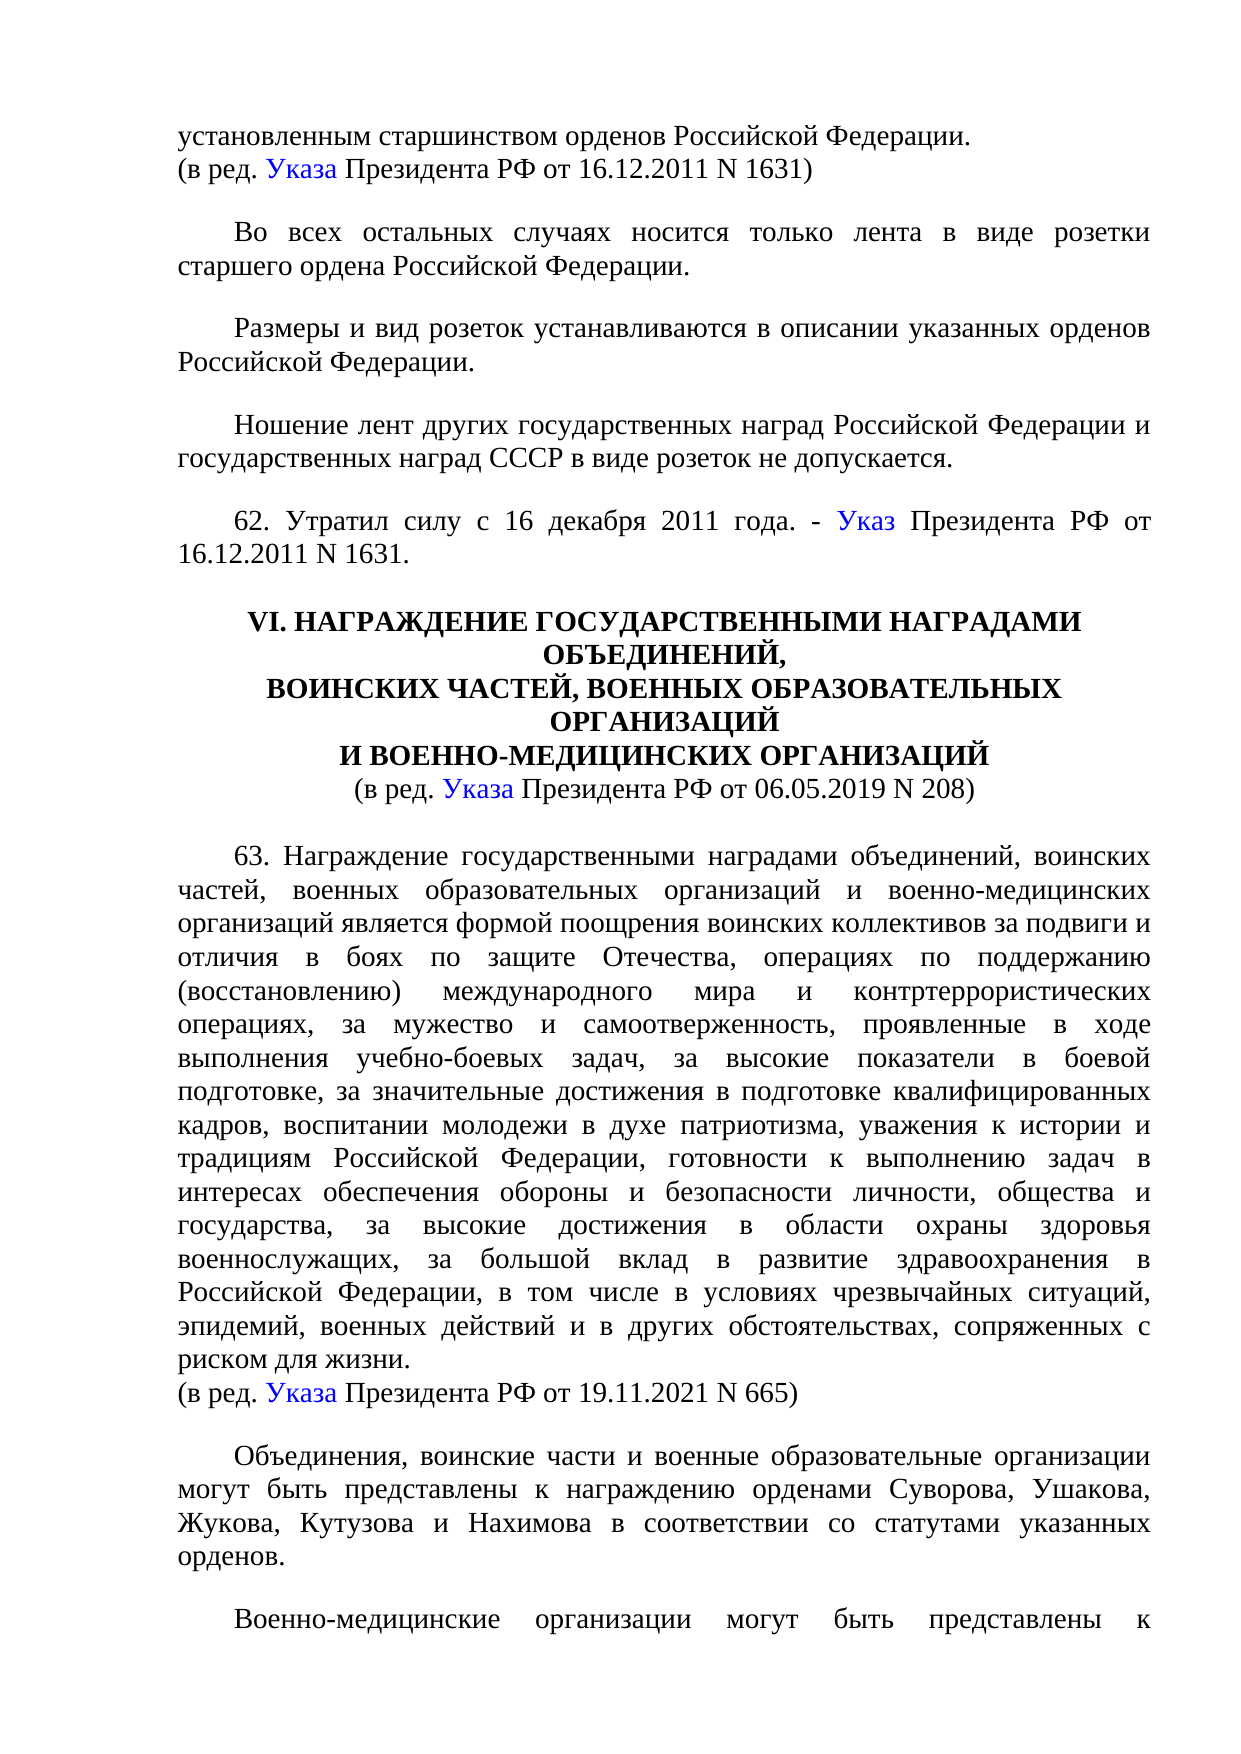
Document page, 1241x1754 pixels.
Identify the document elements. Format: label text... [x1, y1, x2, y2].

text Ношение лент других государственных наград Российской Федерации и государственных наград СССР в виде розеток не допускается. [177, 407, 1152, 474]
text (в ред. Указа Президента РФ от 19.11.2021 N 665) [177, 1375, 1152, 1409]
text 62. Утратил силу с 16 декабря 2011 года. - Указ Президента РФ от 16.12.2011 N 1631. [177, 503, 1152, 570]
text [177, 1601, 1152, 1635]
text Во всех остальных случаях носится только лента в виде розетки старшего ордена Российской Федерации. [177, 214, 1152, 281]
title ВОИНСКИХ ЧАСТЕЙ, ВОЕННЫХ ОБРАЗОВАТЕЛЬНЫХ ОРГАНИЗАЦИЙ [177, 671, 1152, 738]
text Объединения, воинские части и военные образовательные организации могут быть представлены к награждению орденами Суворова, Ушакова, Жукова, Кутузова и Нахимова в соответствии со статутами указанных орденов. [177, 1438, 1152, 1572]
title И ВОЕННО-МЕДИЦИНСКИХ ОРГАНИЗАЦИЙ [177, 738, 1152, 771]
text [177, 118, 1152, 152]
text Размеры и вид розеток устанавливаются в описании указанных орденов Российской Федерации. [177, 311, 1152, 378]
text 63. Награждение государственными наградами объединений, воинских частей, военных образовательных организаций и военно-медицинских организаций является формой поощрения воинских коллективов за подвиги и отличия в боях по защите Отечества, операциях по поддержанию (восстановлению) международного мира и контртеррористических операциях, за мужество и самоотверженность, проявленные в ходе выполнения учебно-боевых задач, за высокие показатели в боевой подготовке, за значительные достижения в подготовке квалифицированных кадров, воспитании молодежи в духе патриотизма, уважения к истории и традициям Российской Федерации, готовности к выполнению задач в интересах обеспечения обороны и безопасности личности, общества и государства, за высокие достижения в области охраны здоровья военнослужащих, за большой вклад в развитие здравоохранения в Российской Федерации, в том числе в условиях чрезвычайных ситуаций, эпидемий, военных действий и в других обстоятельствах, сопряженных с риском для жизни. [177, 838, 1152, 1375]
title VI. НАГРАЖДЕНИЕ ГОСУДАРСТВЕННЫМИ НАГРАДАМИ ОБЪЕДИНЕНИЙ, [177, 604, 1152, 671]
text (в ред. Указа Президента РФ от 06.05.2019 N 208) [177, 771, 1152, 805]
text (в ред. Указа Президента РФ от 16.12.2011 N 1631) [177, 152, 1152, 185]
